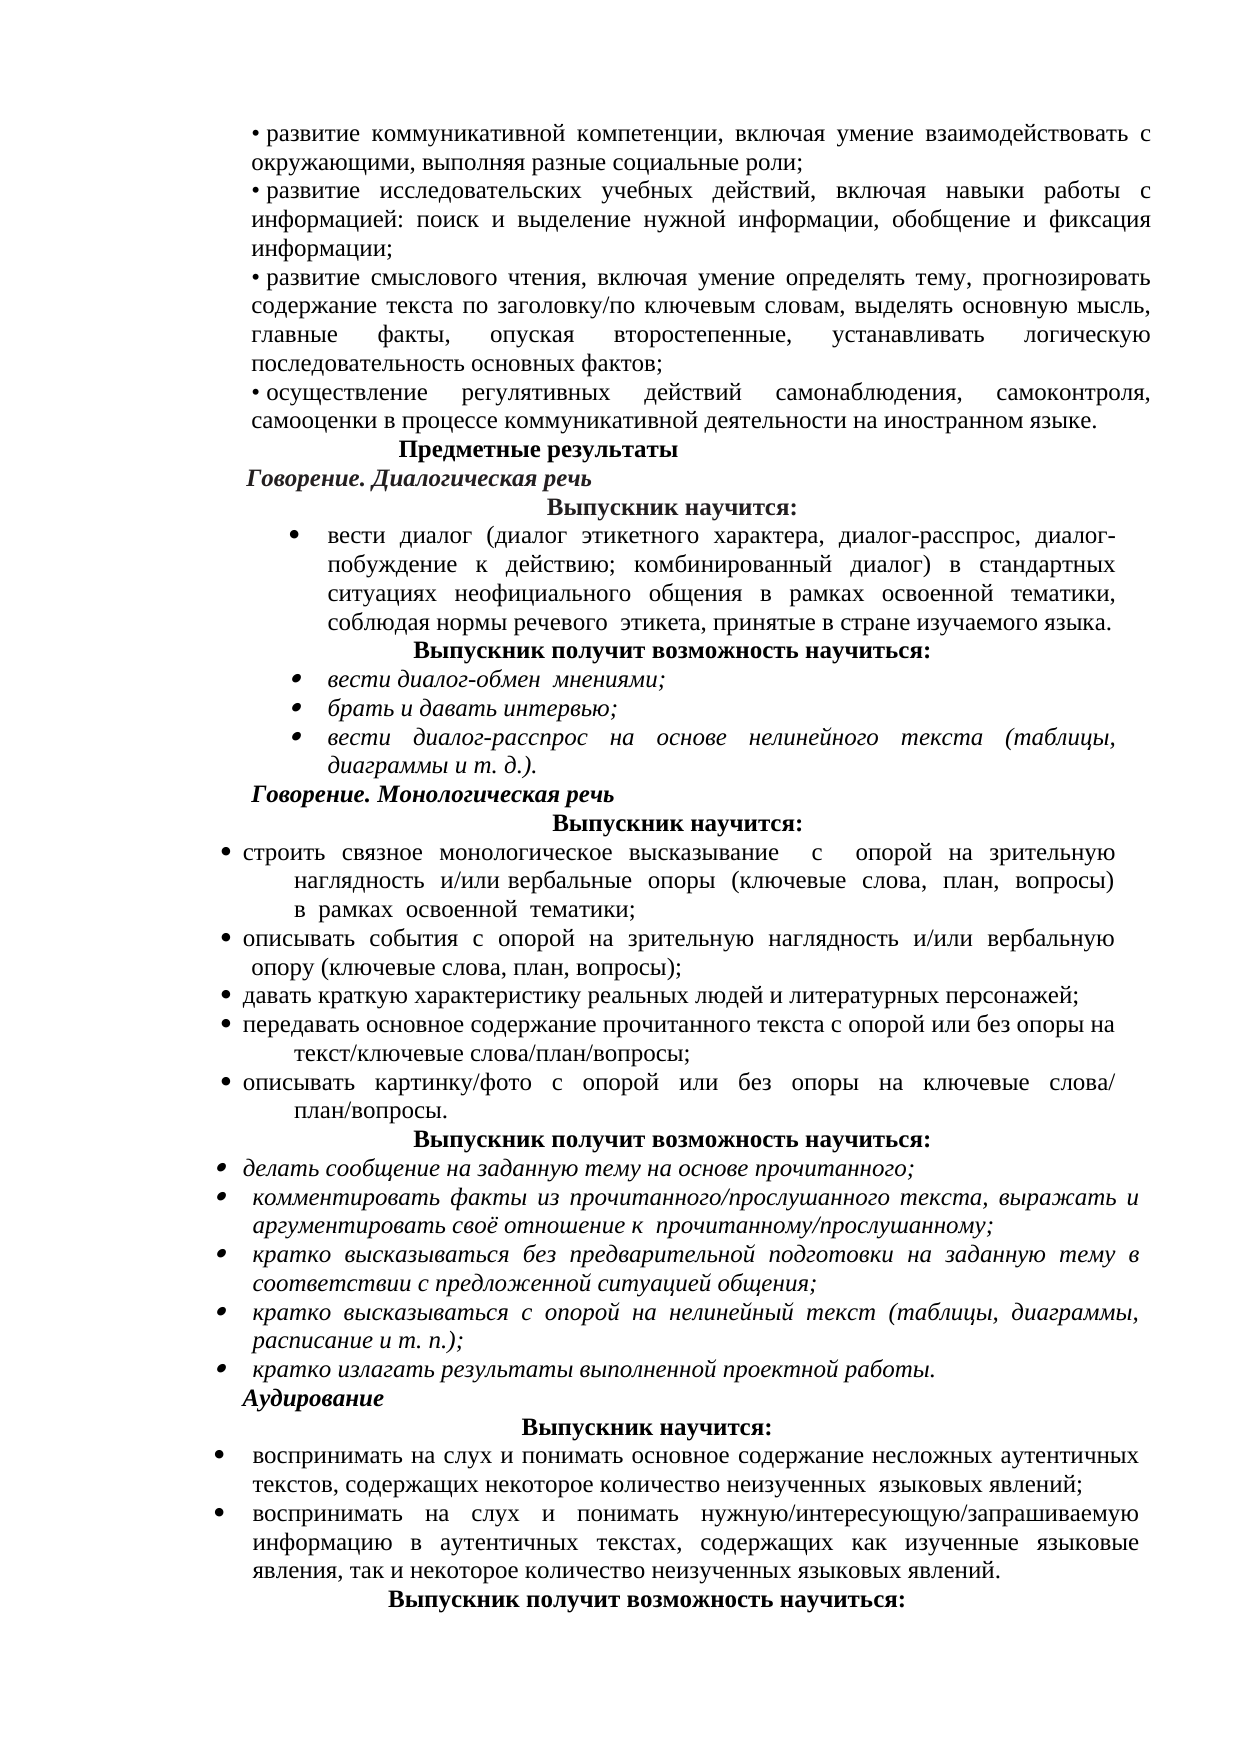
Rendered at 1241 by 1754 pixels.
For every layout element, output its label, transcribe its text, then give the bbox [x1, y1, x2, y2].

list воспринимать на слух и понимать нужную/интересующую/запрашиваемую информацию в аутентичных текстах, содержащих как изученные языковые явления, так и некоторое количество неизученных языковых явлений. [215, 1498, 1140, 1584]
text Аудирование [242, 1383, 1152, 1412]
subtitle Выпускник научится: [219, 492, 1093, 521]
text • осуществление регулятивных действий самонаблюдения, самоконтроля, самооценки в процессе коммуникативной деятельности на иностранном языке. [251, 377, 1152, 434]
list описывать картинку/фото с опорой или без опоры на ключевые слова/ план/вопросы. [222, 1067, 1116, 1124]
text • развитие коммуникативной компетенции, включая умение взаимодействовать с окружающими, выполняя разные социальные роли; [251, 118, 1152, 176]
list воспринимать на слух и понимать основное содержание несложных аутентичных текстов, содержащих некоторое количество неизученных языковых явлений; [215, 1441, 1140, 1498]
list описывать события с опорой на зрительную наглядность и/или вербальную опору (ключевые слова, план, вопросы); [222, 923, 1116, 981]
subtitle Выпускник получит возможность научиться: [219, 636, 1093, 664]
list кратко высказываться с опорой на нелинейный текст (таблицы, диаграммы, расписание и т. п.); [215, 1297, 1140, 1354]
subtitle Выпускник получит возможность научиться: [192, 1584, 1093, 1613]
list давать краткую характеристику реальных людей и литературных персонажей; [222, 981, 1116, 1009]
list вести диалог-обмен мнениями; [290, 664, 1152, 693]
text • развитие смыслового чтения, включая умение определять тему, прогнозировать содержание текста по заголовку/по ключевым словам, выделять основную мысль, главные факты, опуская второстепенные, устанавливать логическую последовательность основных фактов; [251, 262, 1152, 377]
list брать и давать интервью; [290, 693, 1152, 722]
list вести диалог-расспрос на основе нелинейного текста (таблицы, диаграммы и т. д.). [290, 722, 1116, 779]
subtitle Выпускник научится: [262, 808, 1093, 837]
list передавать основное содержание прочитанного текста с опорой или без опоры на текст/ключевые слова/план/вопросы; [222, 1009, 1116, 1067]
list кратко излагать результаты выполненной проектной работы. [215, 1354, 1140, 1383]
text Говорение. Диалогическая речь [177, 463, 1152, 492]
text • развитие исследовательских учебных действий, включая навыки работы с информацией: поиск и выделение нужной информации, обобщение и фиксация информации; [251, 176, 1152, 262]
list делать сообщение на заданную тему на основе прочитанного; [215, 1153, 1116, 1182]
subtitle Предметные результаты [219, 434, 826, 463]
text Говорение. Монологическая речь [219, 779, 1152, 808]
subtitle Выпускник получит возможность научиться: [219, 1124, 1093, 1153]
list строить связное монологическое высказывание с опорой на зрительную наглядность и/или вербальные опоры (ключевые слова, план, вопросы) в рамках освоенной тематики; [222, 837, 1116, 923]
list вести диалог (диалог этикетного характера, диалог-расспрос, диалог-побуждение к действию; комбинированный диалог) в стандартных ситуациях неофициального общения в рамках освоенной тематики, соблюдая нормы речевого этикета, принятые в стране изучаемого языка. [290, 521, 1116, 636]
list кратко высказываться без предварительной подготовки на заданную тему в соответствии с предложенной ситуацией общения; [215, 1239, 1140, 1297]
subtitle Выпускник научится: [192, 1412, 1093, 1441]
list комментировать факты из прочитанного/прослушанного текста, выражать и аргументировать своё отношение к прочитанному/прослушанному; [215, 1182, 1140, 1239]
